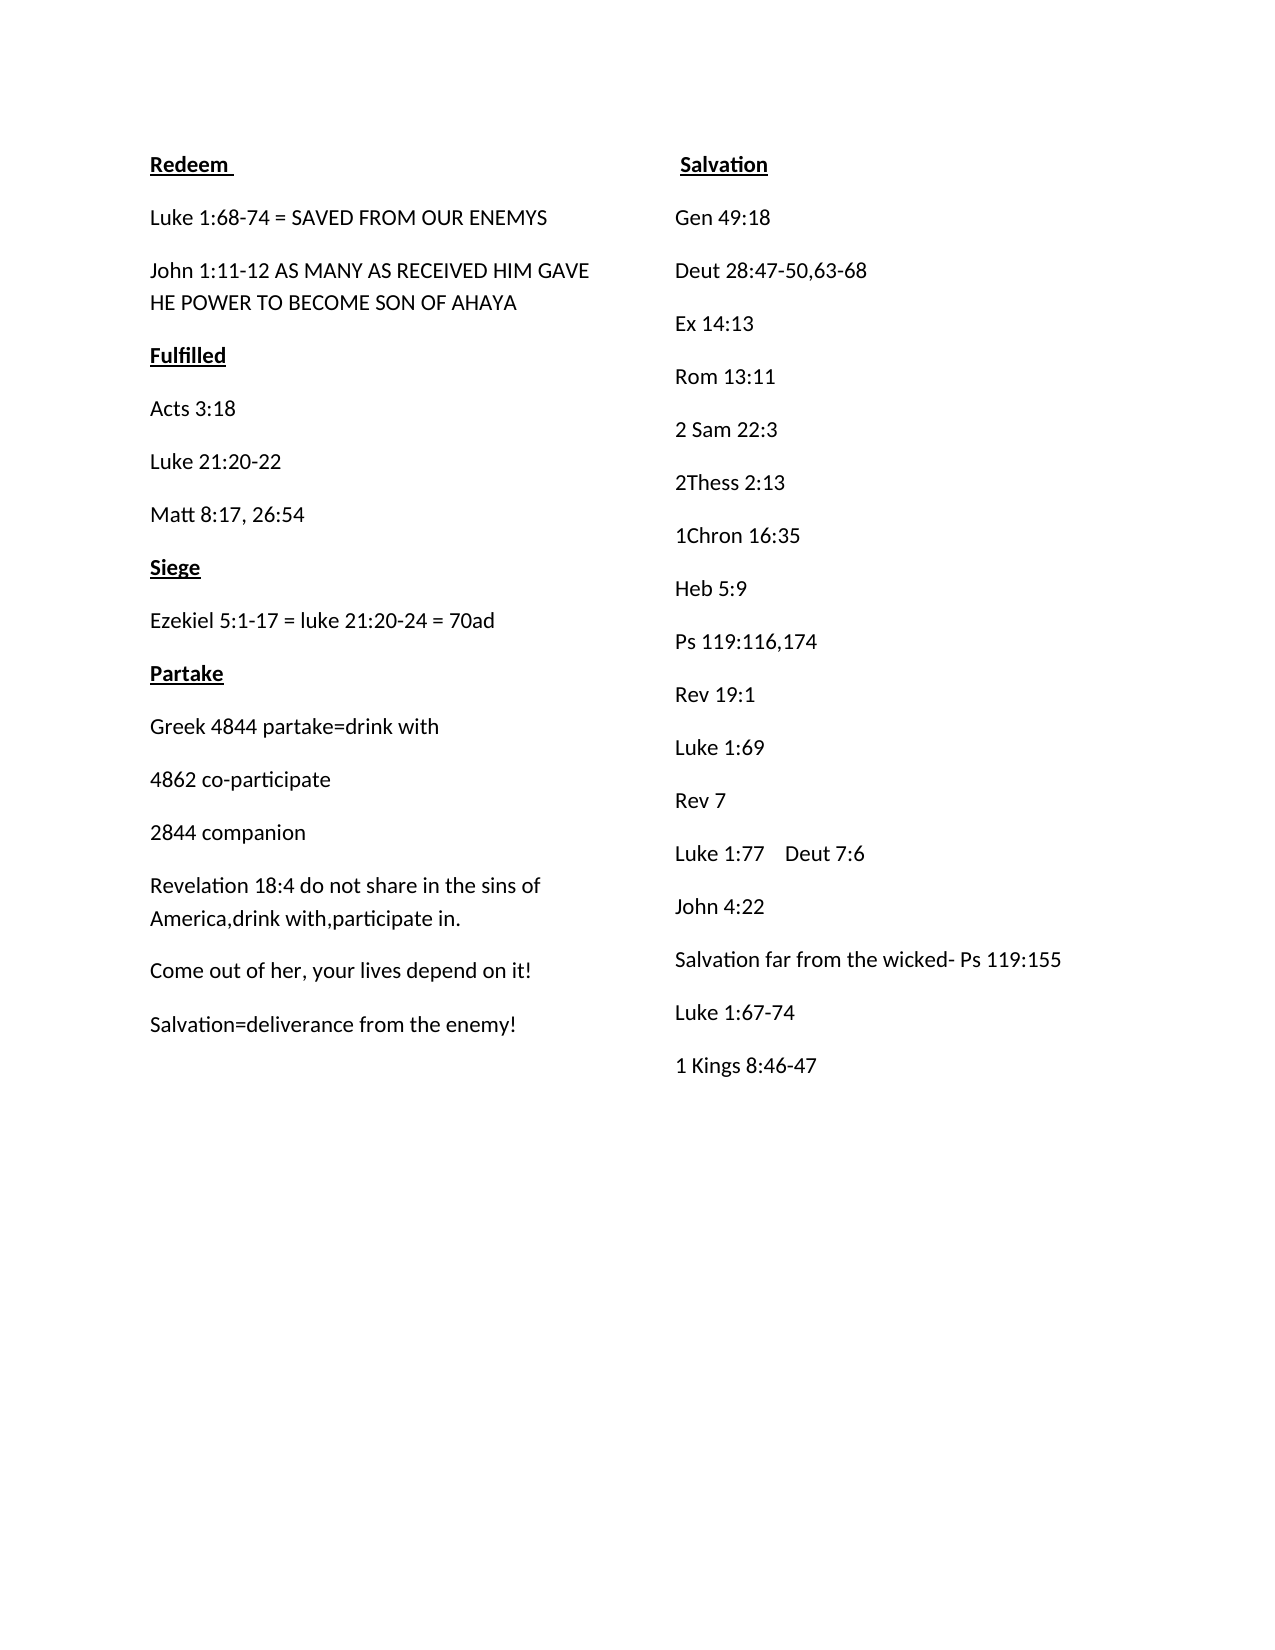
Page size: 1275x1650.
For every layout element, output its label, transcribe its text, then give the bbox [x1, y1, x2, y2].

text Partake [150, 659, 600, 687]
text Luke 1:77 Deut 7:6 [675, 839, 1125, 867]
text Deut 28:47-50,63-68 [675, 256, 1125, 284]
text Rev 19:1 [675, 680, 1125, 708]
text Ezekiel 5:1-17 = luke 21:20-24 = 70ad [150, 606, 600, 634]
text 1 Kings 8:46-47 [675, 1051, 1125, 1079]
text Greek 4844 partake=drink with [150, 712, 600, 740]
text Redeem [150, 150, 600, 178]
text Come out of her, your lives depend on it! [150, 957, 600, 985]
text 4862 co-participate [150, 765, 600, 793]
text Revelation 18:4 do not share in the sins of America,drink with,participate in. [150, 871, 600, 932]
text Ps 119:116,174 [675, 627, 1125, 655]
text John 4:22 [675, 892, 1125, 920]
text Siege [150, 553, 600, 581]
text Gen 49:18 [675, 203, 1125, 231]
text 2Thess 2:13 [675, 468, 1125, 496]
text Luke 1:68-74 = SAVED FROM OUR ENEMYS [150, 203, 600, 231]
text Fulfilled [150, 341, 600, 369]
text Salvation=deliverance from the enemy! [150, 1010, 600, 1038]
text 2 Sam 22:3 [675, 415, 1125, 443]
text Heb 5:9 [675, 574, 1125, 602]
text 2844 companion [150, 818, 600, 846]
text Matt 8:17, 26:54 [150, 500, 600, 528]
text Luke 1:69 [675, 733, 1125, 761]
text Acts 3:18 [150, 394, 600, 422]
text Rom 13:11 [675, 362, 1125, 390]
text Ex 14:13 [675, 309, 1125, 337]
text Rev 7 [675, 786, 1125, 814]
text Luke 21:20-22 [150, 447, 600, 475]
text 1Chron 16:35 [675, 521, 1125, 549]
text Luke 1:67-74 [675, 998, 1125, 1026]
text John 1:11-12 AS MANY AS RECEIVED HIM GAVE HE POWER TO BECOME SON OF AHAYA [150, 256, 600, 316]
text Salvation far from the wicked- Ps 119:155 [675, 945, 1125, 973]
text Salvation [675, 150, 1125, 178]
